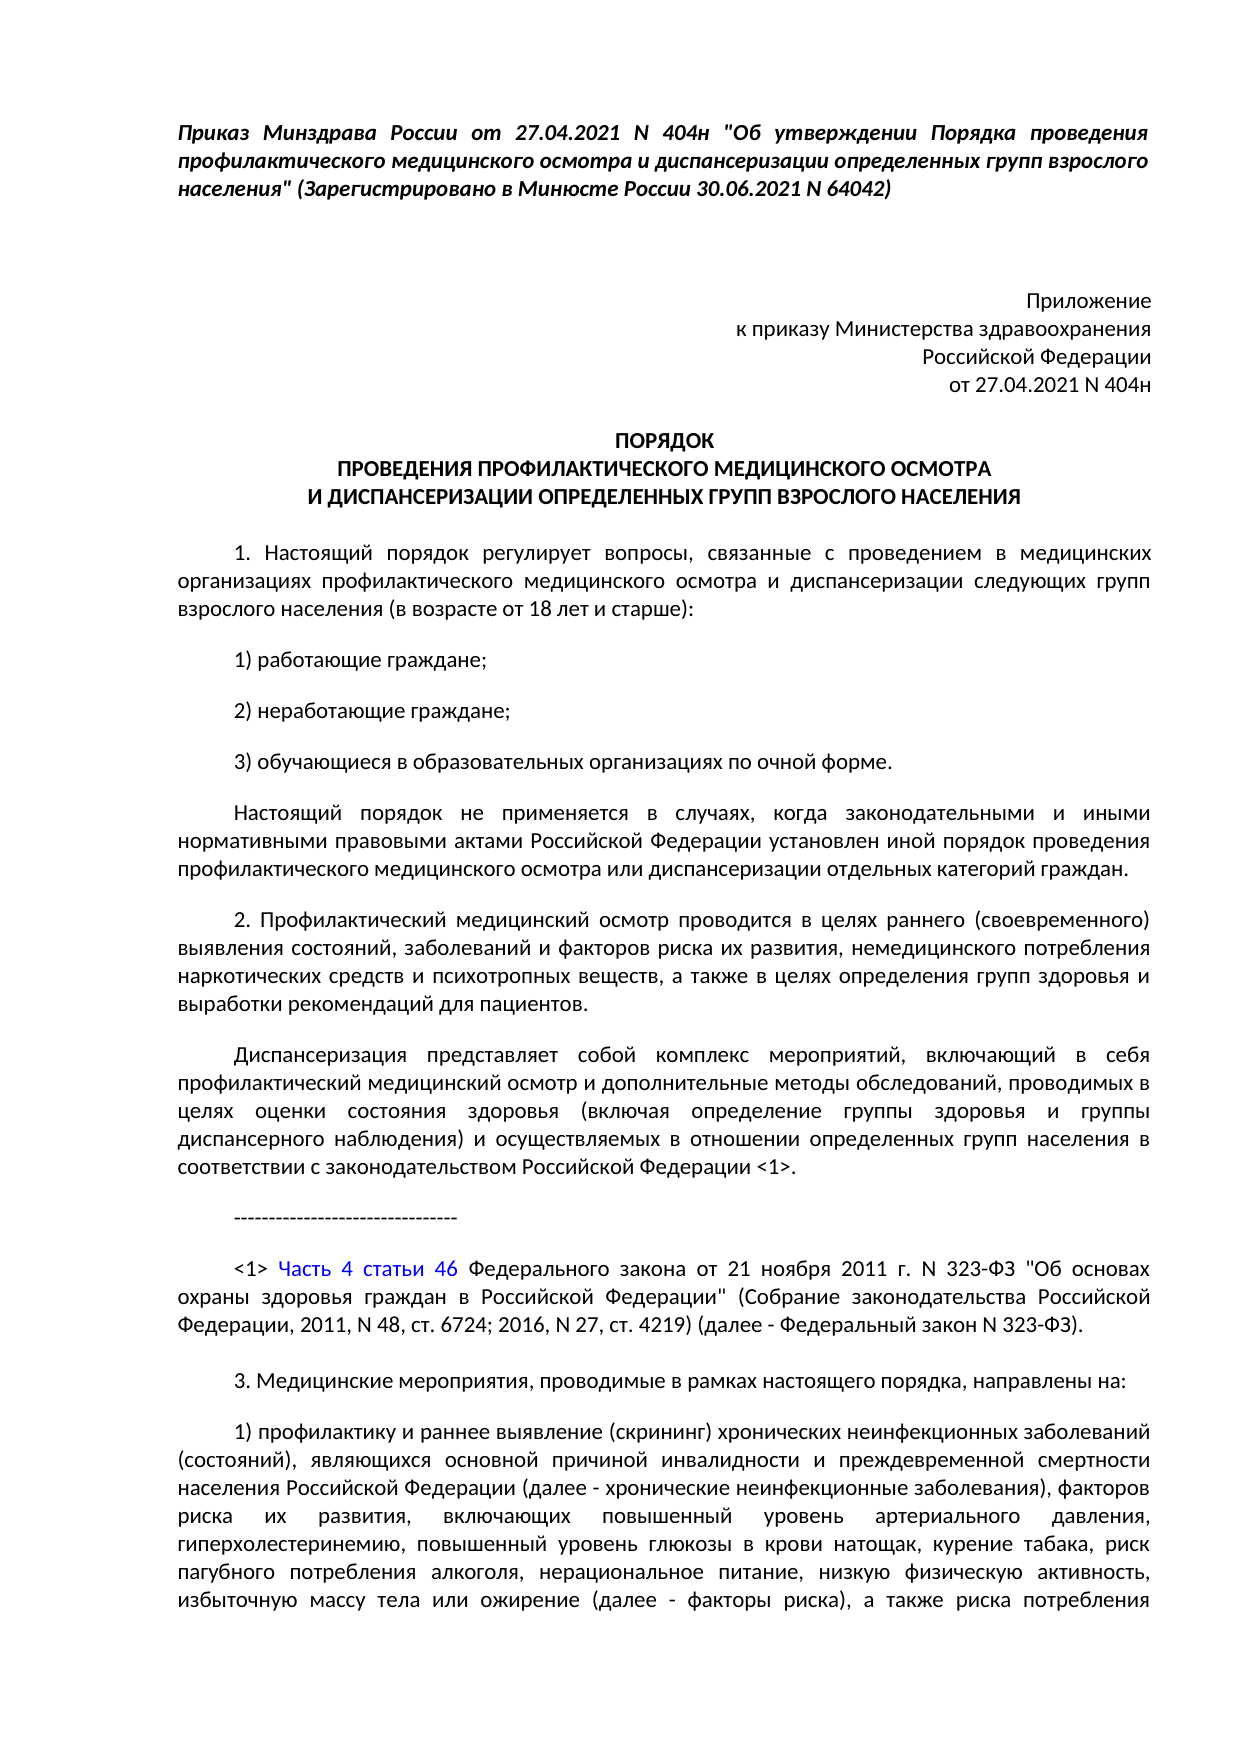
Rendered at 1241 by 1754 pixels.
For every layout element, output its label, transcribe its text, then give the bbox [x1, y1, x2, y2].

text 3. Медицинские мероприятия, проводимые в рамках настоящего порядка, направлены на: [177, 1366, 1152, 1394]
text <1> Часть 4 статьи 46 Федерального закона от 21 ноября 2011 г. N 323-ФЗ "Об основах охраны здоровья граждан в Российской Федерации" (Собрание законодательства Российской Федерации, 2011, N 48, ст. 6724; 2016, N 27, ст. 4219) (далее - Федеральный закон N 323-ФЗ). [177, 1254, 1152, 1338]
text Российской Федерации [177, 342, 1152, 370]
text -------------------------------- [177, 1203, 1152, 1231]
text Приложение [177, 286, 1152, 314]
title ПОРЯДОК [177, 426, 1152, 454]
text 1) работающие граждане; [177, 645, 1152, 673]
text от 27.04.2021 N 404н [177, 370, 1152, 398]
text 1. Настоящий порядок регулирует вопросы, связанные с проведением в медицинских организациях профилактического медицинского осмотра и диспансеризации следующих групп взрослого населения (в возрасте от 18 лет и старше): [177, 538, 1152, 622]
text Диспансеризация представляет собой комплекс мероприятий, включающий в себя профилактический медицинский осмотр и дополнительные методы обследований, проводимых в целях оценки состояния здоровья (включая определение группы здоровья и группы диспансерного наблюдения) и осуществляемых в отношении определенных групп населения в соответствии с законодательством Российской Федерации <1>. [177, 1040, 1152, 1180]
text 3) обучающиеся в образовательных организациях по очной форме. [177, 747, 1152, 775]
text к приказу Министерства здравоохранения [177, 314, 1152, 342]
text Приказ Минздрава России от 27.04.2021 N 404н "Об утверждении Порядка проведения профилактического медицинского осмотра и диспансеризации определенных групп взрослого населения" (Зарегистрировано в Минюсте России 30.06.2021 N 64042) [177, 118, 1152, 202]
title ПРОВЕДЕНИЯ ПРОФИЛАКТИЧЕСКОГО МЕДИЦИНСКОГО ОСМОТРА [177, 454, 1152, 482]
text 2. Профилактический медицинский осмотр проводится в целях раннего (своевременного) выявления состояний, заболеваний и факторов риска их развития, немедицинского потребления наркотических средств и психотропных веществ, а также в целях определения групп здоровья и выработки рекомендаций для пациентов. [177, 905, 1152, 1017]
text Настоящий порядок не применяется в случаях, когда законодательными и иными нормативными правовыми актами Российской Федерации установлен иной порядок проведения профилактического медицинского осмотра или диспансеризации отдельных категорий граждан. [177, 798, 1152, 882]
text 2) неработающие граждане; [177, 696, 1152, 724]
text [177, 1417, 1152, 1613]
title И ДИСПАНСЕРИЗАЦИИ ОПРЕДЕЛЕННЫХ ГРУПП ВЗРОСЛОГО НАСЕЛЕНИЯ [177, 482, 1152, 510]
